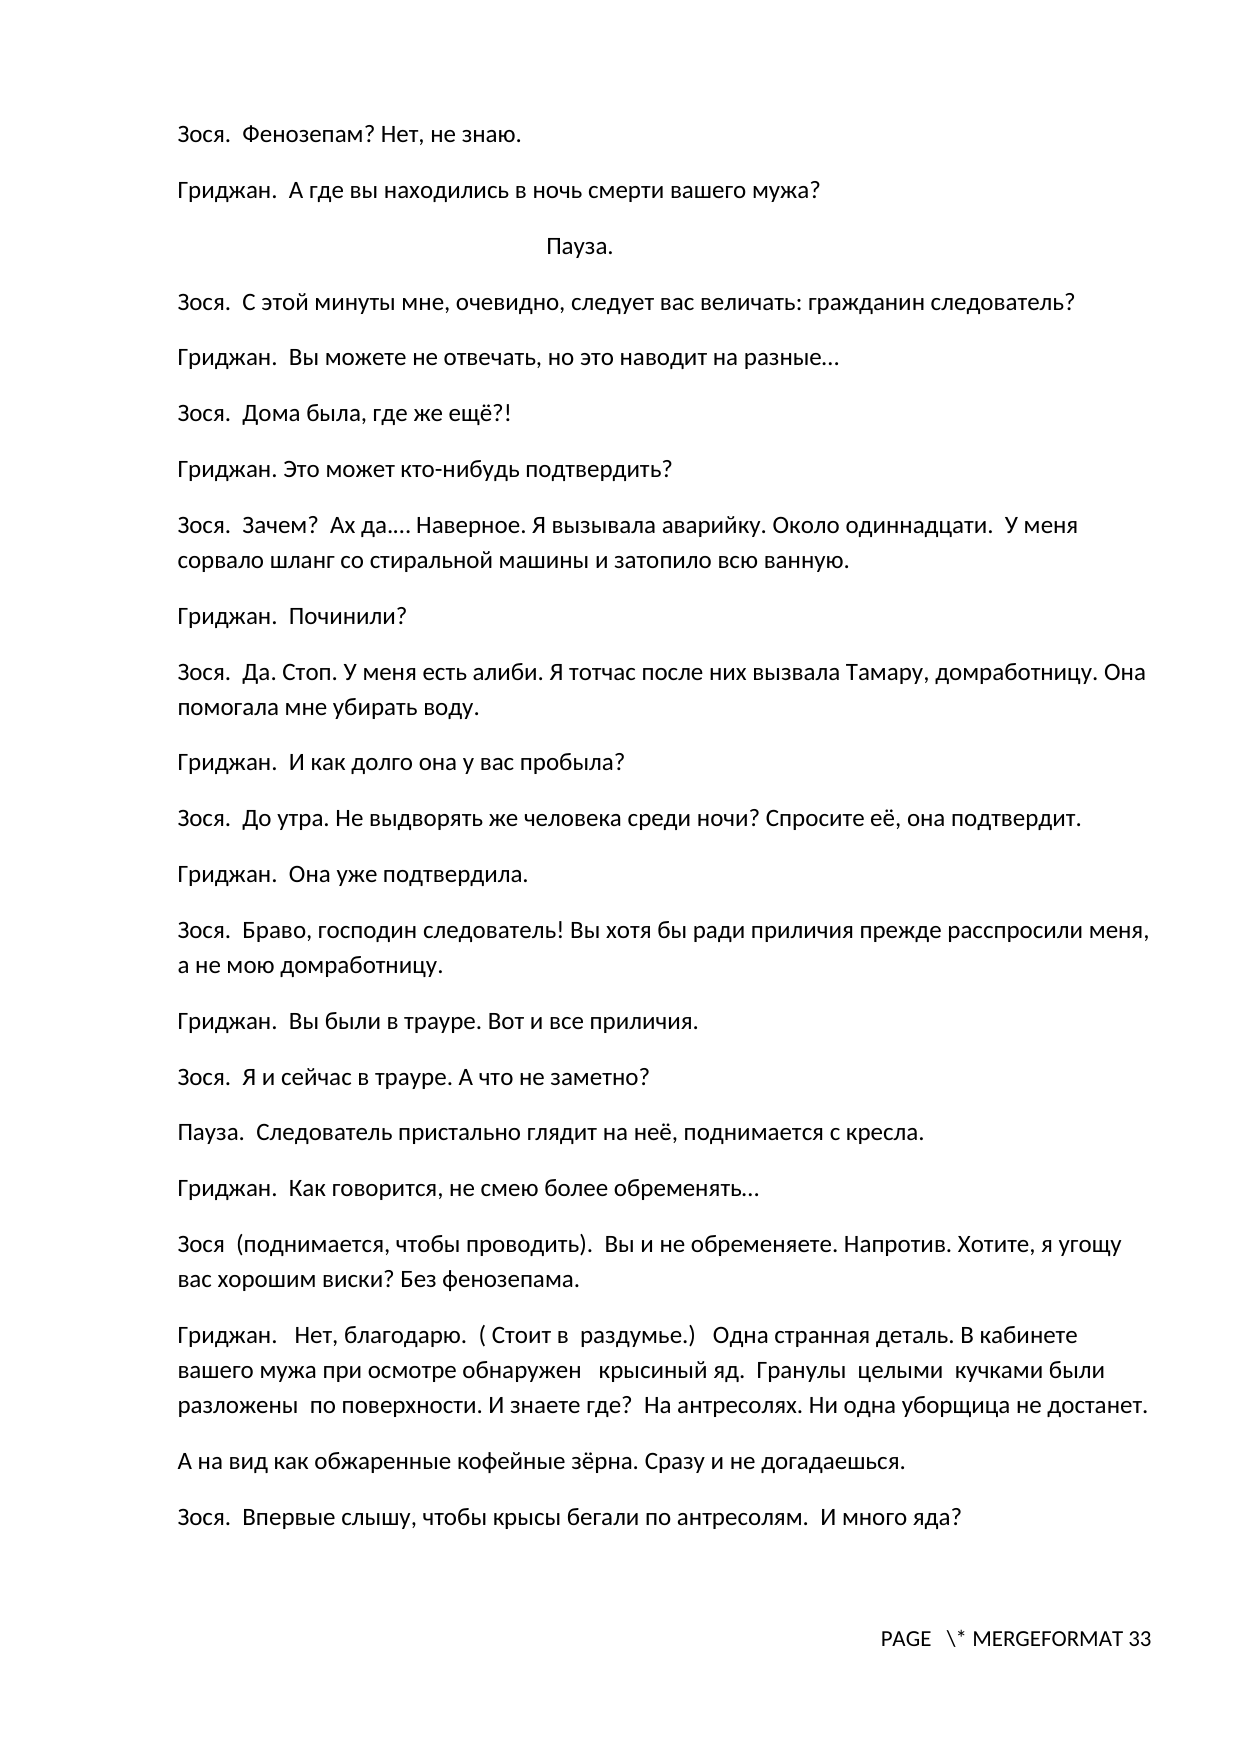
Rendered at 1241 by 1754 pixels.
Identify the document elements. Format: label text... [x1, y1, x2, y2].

text Гриджан. Это может кто-нибудь подтвердить? [177, 453, 1152, 484]
text Пауза. Следователь пристально глядит на неё, поднимается с кресла. [177, 1116, 1152, 1147]
text Гриджан. Вы были в трауре. Вот и все приличия. [177, 1005, 1152, 1035]
text Зося. Фенозепам? Нет, не знаю. [177, 118, 1152, 149]
text Пауза. [472, 230, 1152, 260]
text Зося. Дома была, где же ещё?! [177, 397, 1152, 428]
text Зося. С этой минуты мне, очевидно, следует вас величать: гражданин следователь? [177, 286, 1152, 316]
text Гриджан. Она уже подтвердила. [177, 858, 1152, 889]
text А на вид как обжаренные кофейные зёрна. Сразу и не догадаешься. [177, 1445, 1152, 1475]
text Зося. Зачем? Ах да.… Наверное. Я вызывала аварийку. Около одиннадцати. У меня сорвало шланг со стиральной машины и затопило всю ванную. [177, 509, 1152, 574]
text Зося. Да. Стоп. У меня есть алиби. Я тотчас после них вызвала Тамару, домработницу. Она помогала мне убирать воду. [177, 656, 1152, 721]
text Зося. Впервые слышу, чтобы крысы бегали по антресолям. И много яда? [177, 1501, 1152, 1531]
text Гриджан. Починили? [177, 600, 1152, 630]
text Зося (поднимается, чтобы проводить). Вы и не обременяете. Напротив. Хотите, я угощу вас хорошим виски? Без фенозепама. [177, 1228, 1152, 1294]
text Гриджан. И как долго она у вас пробыла? [177, 746, 1152, 777]
text Зося. Браво, господин следователь! Вы хотя бы ради приличия прежде расспросили меня, а не мою домработницу. [177, 914, 1152, 979]
text Гриджан. А где вы находились в ночь смерти вашего мужа? [177, 174, 1152, 204]
text Зося. До утра. Не выдворять же человека среди ночи? Спросите её, она подтвердит. [177, 802, 1152, 833]
text Гриджан. Вы можете не отвечать, но это наводит на разные… [177, 341, 1152, 372]
text Гриджан. Как говорится, не смею более обременять… [177, 1172, 1152, 1203]
text Гриджан. Нет, благодарю. ( Стоит в раздумье.) Одна странная деталь. В кабинете вашего мужа при осмотре обнаружен крысиный яд. Гранулы целыми кучками были разложены по поверхности. И знаете где? На антресолях. Ни одна уборщица не достанет. [177, 1319, 1152, 1419]
text Зося. Я и сейчас в трауре. А что не заметно? [177, 1061, 1152, 1091]
